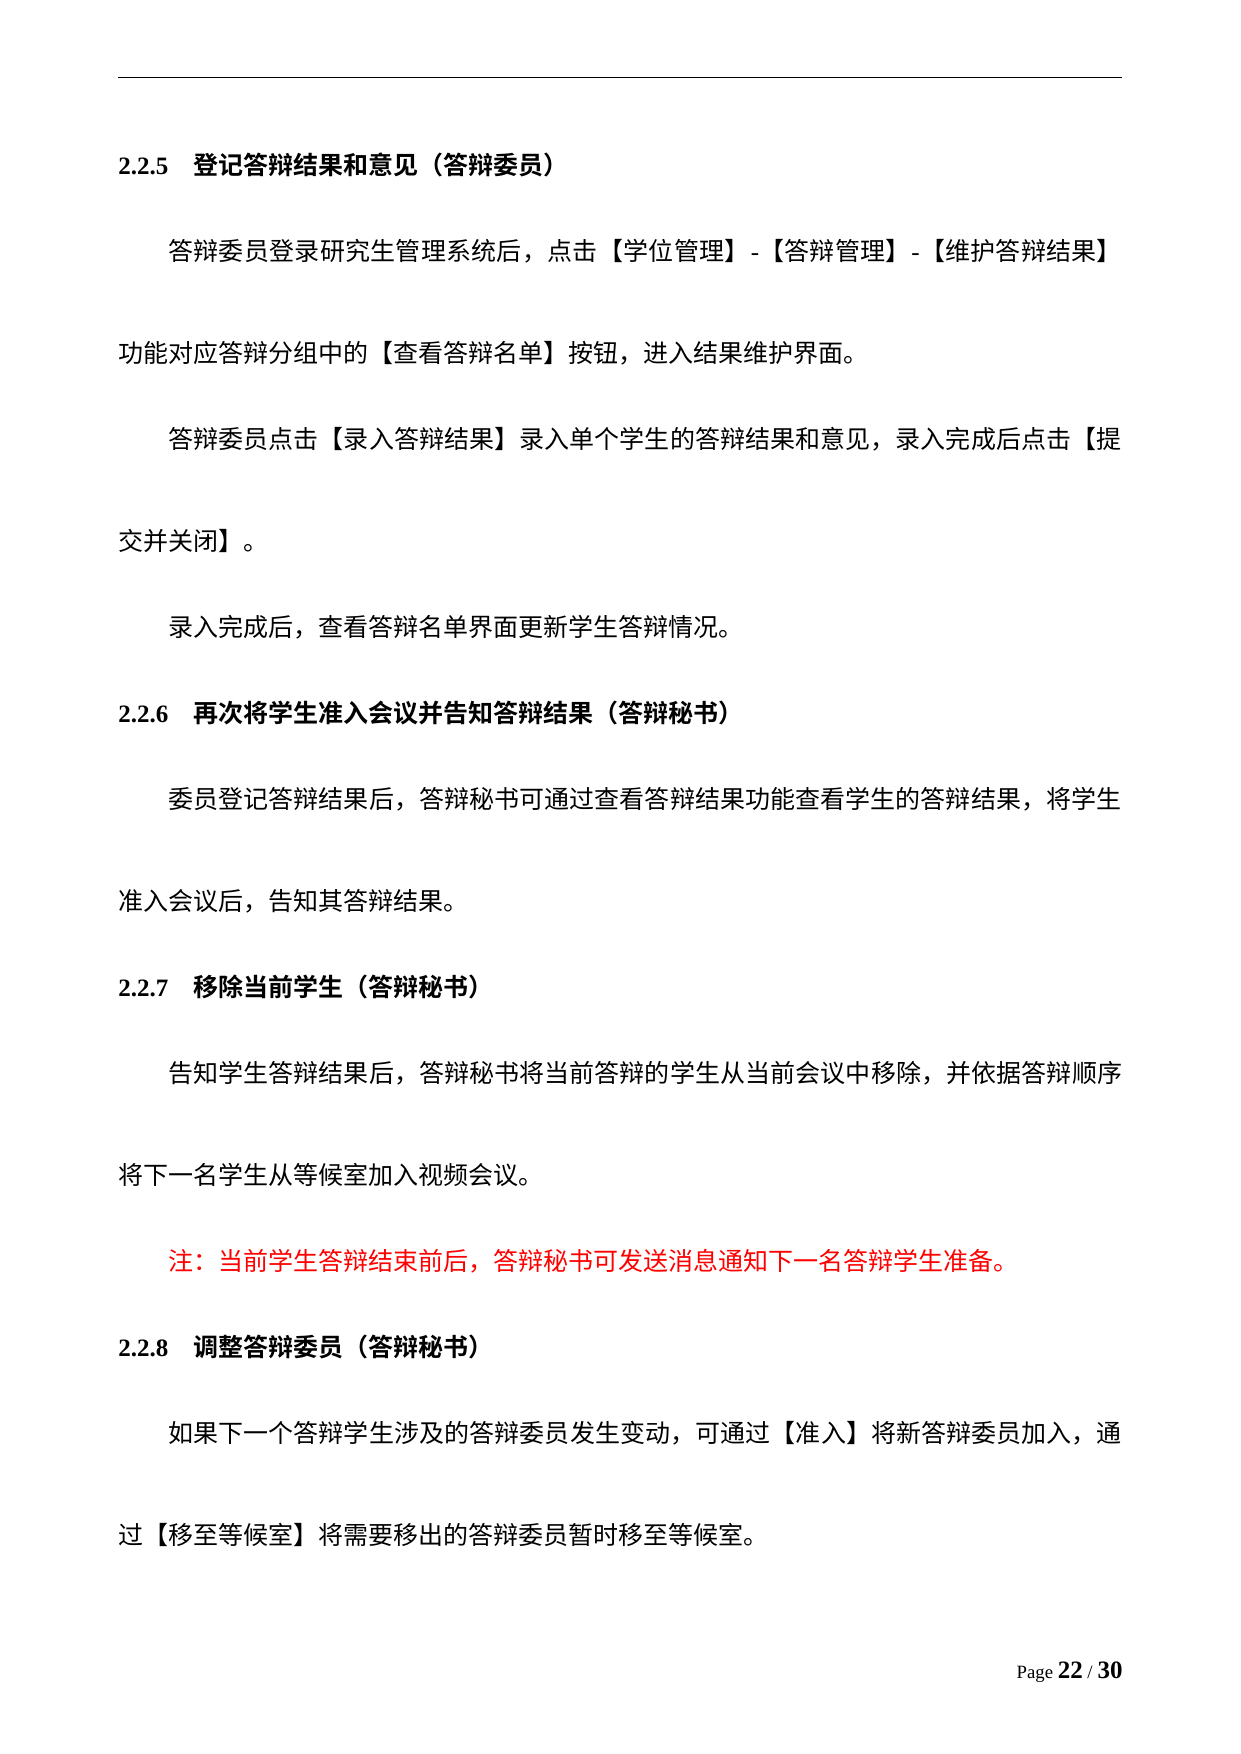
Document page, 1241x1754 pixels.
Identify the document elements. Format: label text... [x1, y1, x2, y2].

text 如果下一个答辩学生涉及的答辩委员发生变动，可通过【准入】将新答辩委员加入，通过【移至等候室】将需要移出的答辩委员暂时移至等候室。 [118, 1398, 1122, 1568]
text 告知学生答辩结果后，答辩秘书将当前答辩的学生从当前会议中移除，并依据答辩顺序将下一名学生从等候室加入视频会议。 [118, 1038, 1122, 1208]
subtitle 移除当前学生（答辩秘书） [118, 952, 1122, 1020]
text 答辩委员登录研究生管理系统后，点击【学位管理】-【答辩管理】-【维护答辩结果】功能对应答辩分组中的【查看答辩名单】按钮，进入结果维护界面。 [118, 216, 1122, 386]
subtitle 调整答辩委员（答辩秘书） [118, 1312, 1122, 1380]
text 答辩委员点击【录入答辩结果】录入单个学生的答辩结果和意见，录入完成后点击【提交并关闭】。 [118, 404, 1122, 574]
text 注：当前学生答辩结束前后，答辩秘书可发送消息通知下一名答辩学生准备。 [118, 1226, 1122, 1294]
text 录入完成后，查看答辩名单界面更新学生答辩情况。 [118, 592, 1122, 660]
text 委员登记答辩结果后，答辩秘书可通过查看答辩结果功能查看学生的答辩结果，将学生准入会议后，告知其答辩结果。 [118, 764, 1122, 934]
subtitle 再次将学生准入会议并告知答辩结果（答辩秘书） [118, 678, 1122, 746]
subtitle 登记答辩结果和意见（答辩委员） [118, 130, 1122, 198]
